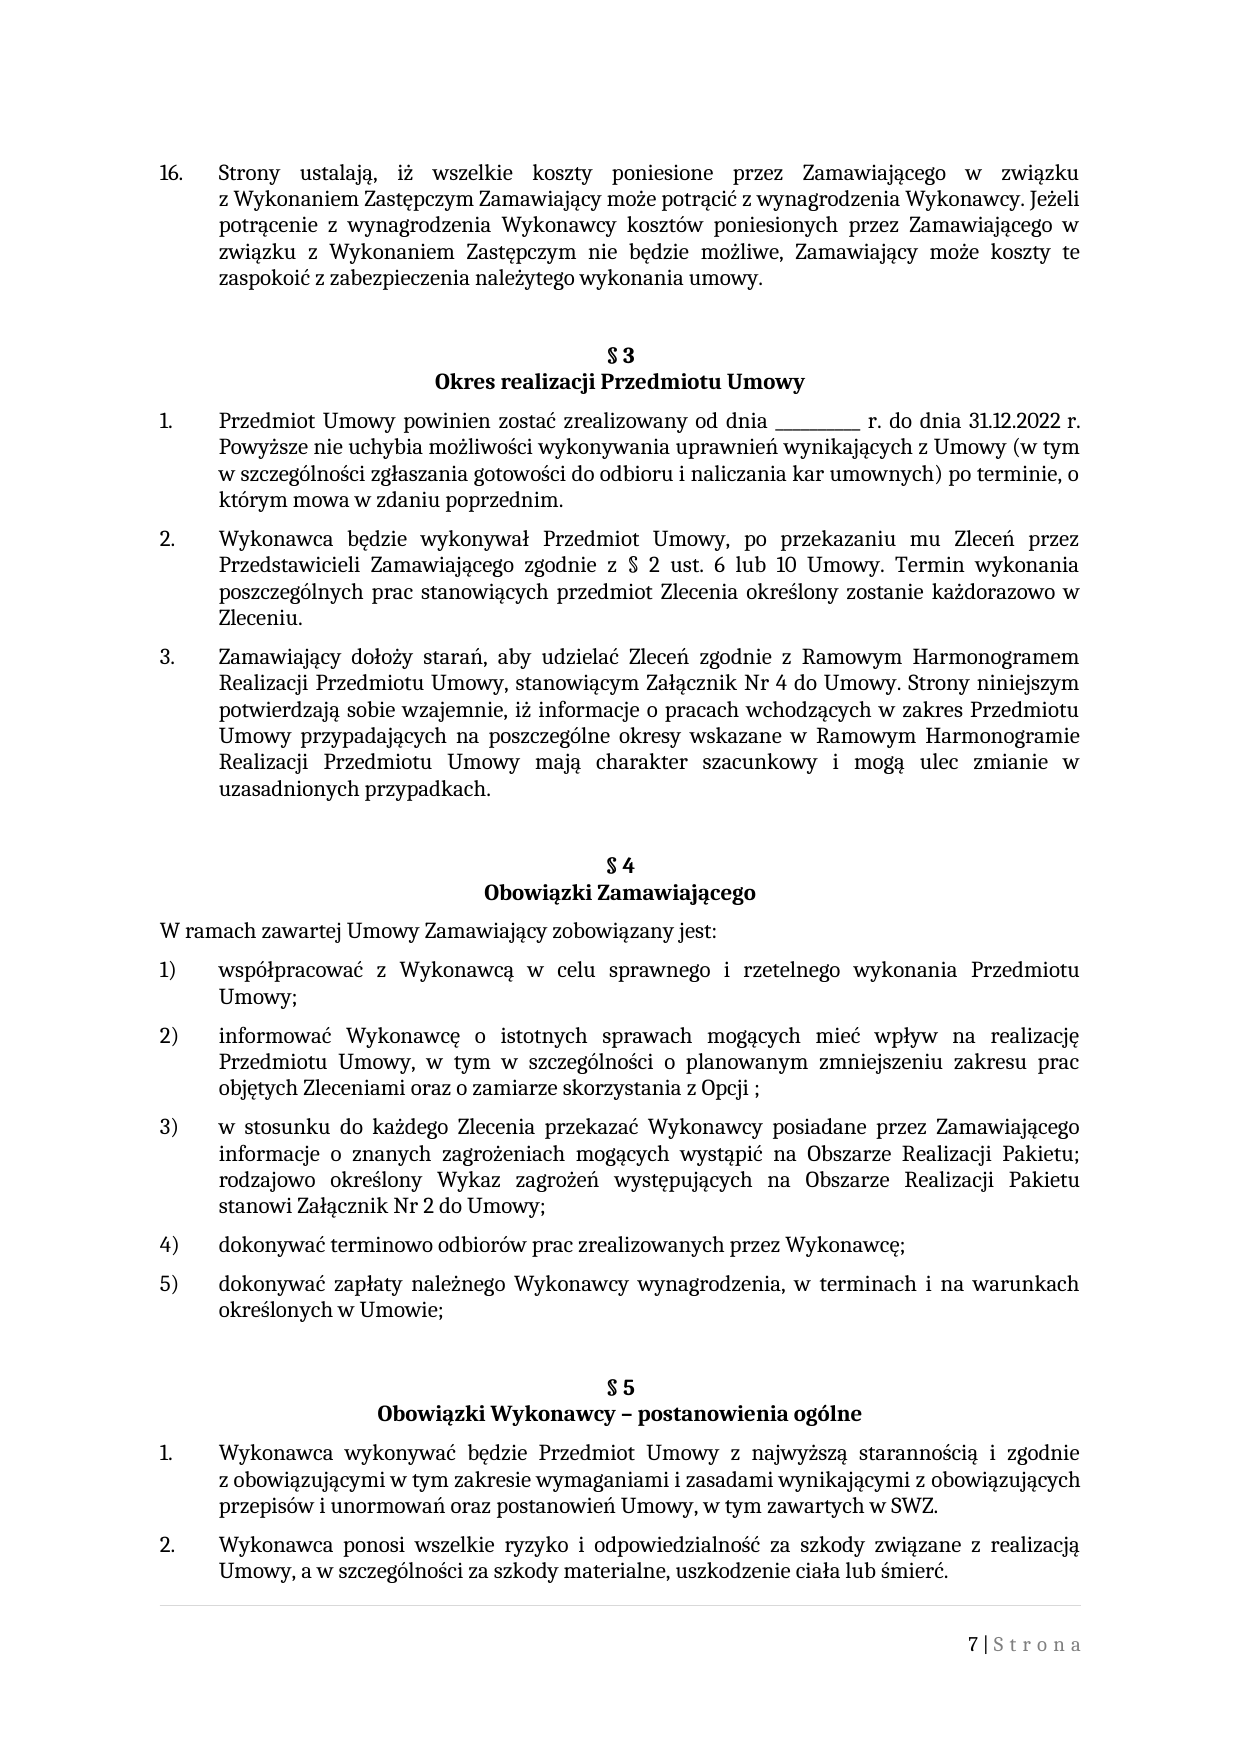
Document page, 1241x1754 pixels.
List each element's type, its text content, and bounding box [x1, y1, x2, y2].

text § 5 Obowiązki Wykonawcy – postanowienia ogólne [159, 1375, 1081, 1427]
text W ramach zawartej Umowy Zamawiający zobowiązany jest: [159, 918, 1081, 945]
text § 4 Obowiązki Zamawiającego [159, 853, 1081, 906]
list Zamawiający dołoży starań, aby udzielać Zleceń zgodnie z Ramowym Harmonogramem Realizacji Przedmiotu Umowy, stanowiącym Załącznik Nr 4 do Umowy. Strony niniejszym potwierdzają sobie wzajemnie, iż informacje o pracach wchodzących w zakres Przedmiotu Umowy przypadających na poszczególne okresy wskazane w Ramowym Harmonogramie Realizacji Przedmiotu Umowy mają charakter szacunkowy i mogą ulec zmianie w uzasadnionych przypadkach. [159, 644, 1081, 802]
list Wykonawca wykonywać będzie Przedmiot Umowy z najwyższą starannością i zgodnie z obowiązującymi w tym zakresie wymaganiami i zasadami wynikającymi z obowiązujących przepisów i unormowań oraz postanowień Umowy, w tym zawartych w SWZ. [159, 1440, 1081, 1519]
list dokonywać zapłaty należnego Wykonawcy wynagrodzenia, w terminach i na warunkach określonych w Umowie; [159, 1271, 1081, 1323]
text § 3 Okres realizacji Przedmiotu Umowy [159, 343, 1081, 395]
list w stosunku do każdego Zlecenia przekazać Wykonawcy posiadane przez Zamawiającego informacje o znanych zagrożeniach mogących wystąpić na Obszarze Realizacji Pakietu; rodzajowo określony Wykaz zagrożeń występujących na Obszarze Realizacji Pakietu stanowi Załącznik Nr 2 do Umowy; [159, 1114, 1081, 1219]
list Przedmiot Umowy powinien zostać zrealizowany od dnia __________ r. do dnia 31.12.2022 r. Powyższe nie uchybia możliwości wykonywania uprawnień wynikających z Umowy (w tym w szczególności zgłaszania gotowości do odbioru i naliczania kar umownych) po terminie, o którym mowa w zdaniu poprzednim. [159, 408, 1081, 513]
text 16. Strony ustalają, iż wszelkie koszty poniesione przez Zamawiającego w związku z Wykonaniem Zastępczym Zamawiający może potrącić z wynagrodzenia Wykonawcy. Jeżeli potrącenie z wynagrodzenia Wykonawcy kosztów poniesionych przez Zamawiającego w związku z Wykonaniem Zastępczym nie będzie możliwe, Zamawiający może koszty te zaspokoić z zabezpieczenia należytego wykonania umowy. [159, 159, 1081, 291]
list Wykonawca będzie wykonywał Przedmiot Umowy, po przekazaniu mu Zleceń przez Przedstawicieli Zamawiającego zgodnie z § 2 ust. 6 lub 10 Umowy. Termin wykonania poszczególnych prac stanowiących przedmiot Zlecenia określony zostanie każdorazowo w Zleceniu. [159, 526, 1081, 631]
list Wykonawca ponosi wszelkie ryzyko i odpowiedzialność za szkody związane z realizacją Umowy, a w szczególności za szkody materialne, uszkodzenie ciała lub śmierć. [159, 1532, 1081, 1584]
list dokonywać terminowo odbiorów prac zrealizowanych przez Wykonawcę; [159, 1232, 1081, 1258]
list współpracować z Wykonawcą w celu sprawnego i rzetelnego wykonania Przedmiotu Umowy; [159, 957, 1081, 1010]
list informować Wykonawcę o istotnych sprawach mogących mieć wpływ na realizację Przedmiotu Umowy, w tym w szczególności o planowanym zmniejszeniu zakresu prac objętych Zleceniami oraz o zamiarze skorzystania z Opcji ; [159, 1022, 1081, 1101]
